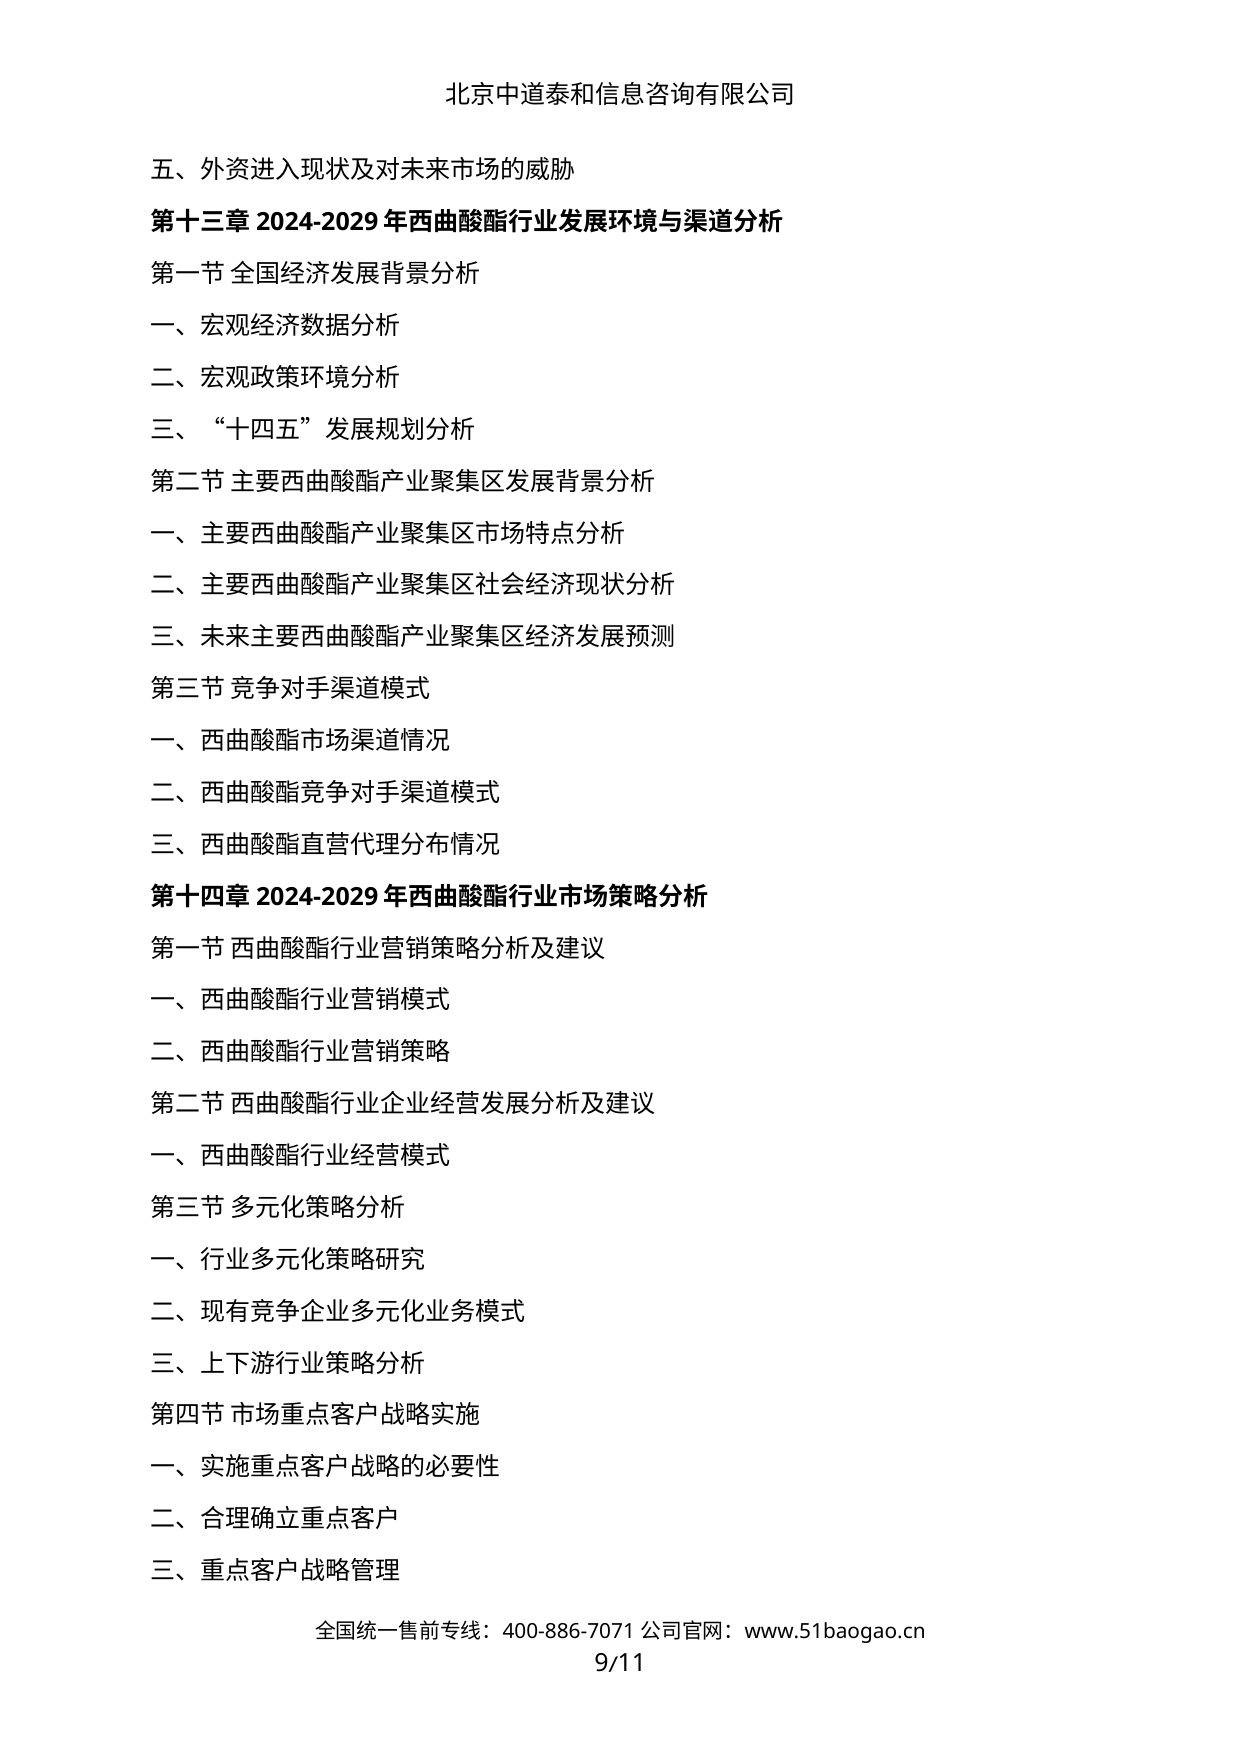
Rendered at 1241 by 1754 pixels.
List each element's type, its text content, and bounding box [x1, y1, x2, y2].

text 第二节 主要西曲酸酯产业聚集区发展背景分析 [150, 461, 1090, 497]
text 一、主要西曲酸酯产业聚集区市场特点分析 [150, 513, 1090, 549]
text 一、西曲酸酯行业经营模式 [150, 1136, 1090, 1172]
text 二、合理确立重点客户 [150, 1499, 1090, 1535]
text 一、实施重点客户战略的必要性 [150, 1447, 1090, 1483]
text 二、宏观政策环境分析 [150, 357, 1090, 394]
text 三、重点客户战略管理 [150, 1551, 1090, 1587]
text 三、“十四五”发展规划分析 [150, 409, 1090, 446]
text 第一节 西曲酸酯行业营销策略分析及建议 [150, 928, 1090, 964]
text 三、上下游行业策略分析 [150, 1343, 1090, 1379]
text 三、未来主要西曲酸酯产业聚集区经济发展预测 [150, 617, 1090, 653]
text 五、外资进入现状及对未来市场的威胁 [150, 150, 1090, 186]
text 二、西曲酸酯竞争对手渠道模式 [150, 772, 1090, 809]
text 二、现有竞争企业多元化业务模式 [150, 1291, 1090, 1327]
text 二、西曲酸酯行业营销策略 [150, 1032, 1090, 1068]
text 一、宏观经济数据分析 [150, 306, 1090, 342]
text 一、西曲酸酯市场渠道情况 [150, 721, 1090, 757]
text 第四节 市场重点客户战略实施 [150, 1395, 1090, 1431]
text 第二节 西曲酸酯行业企业经营发展分析及建议 [150, 1084, 1090, 1120]
text 第三节 竞争对手渠道模式 [150, 669, 1090, 705]
text 第十三章 2024-2029年西曲酸酯行业发展环境与渠道分析 [150, 202, 1090, 238]
text 一、西曲酸酯行业营销模式 [150, 980, 1090, 1016]
text 一、行业多元化策略研究 [150, 1239, 1090, 1276]
text 第一节 全国经济发展背景分析 [150, 254, 1090, 290]
text 第十四章 2024-2029年西曲酸酯行业市场策略分析 [150, 876, 1090, 912]
text 二、主要西曲酸酯产业聚集区社会经济现状分析 [150, 565, 1090, 601]
text 第三节 多元化策略分析 [150, 1187, 1090, 1224]
text 三、西曲酸酯直营代理分布情况 [150, 824, 1090, 861]
